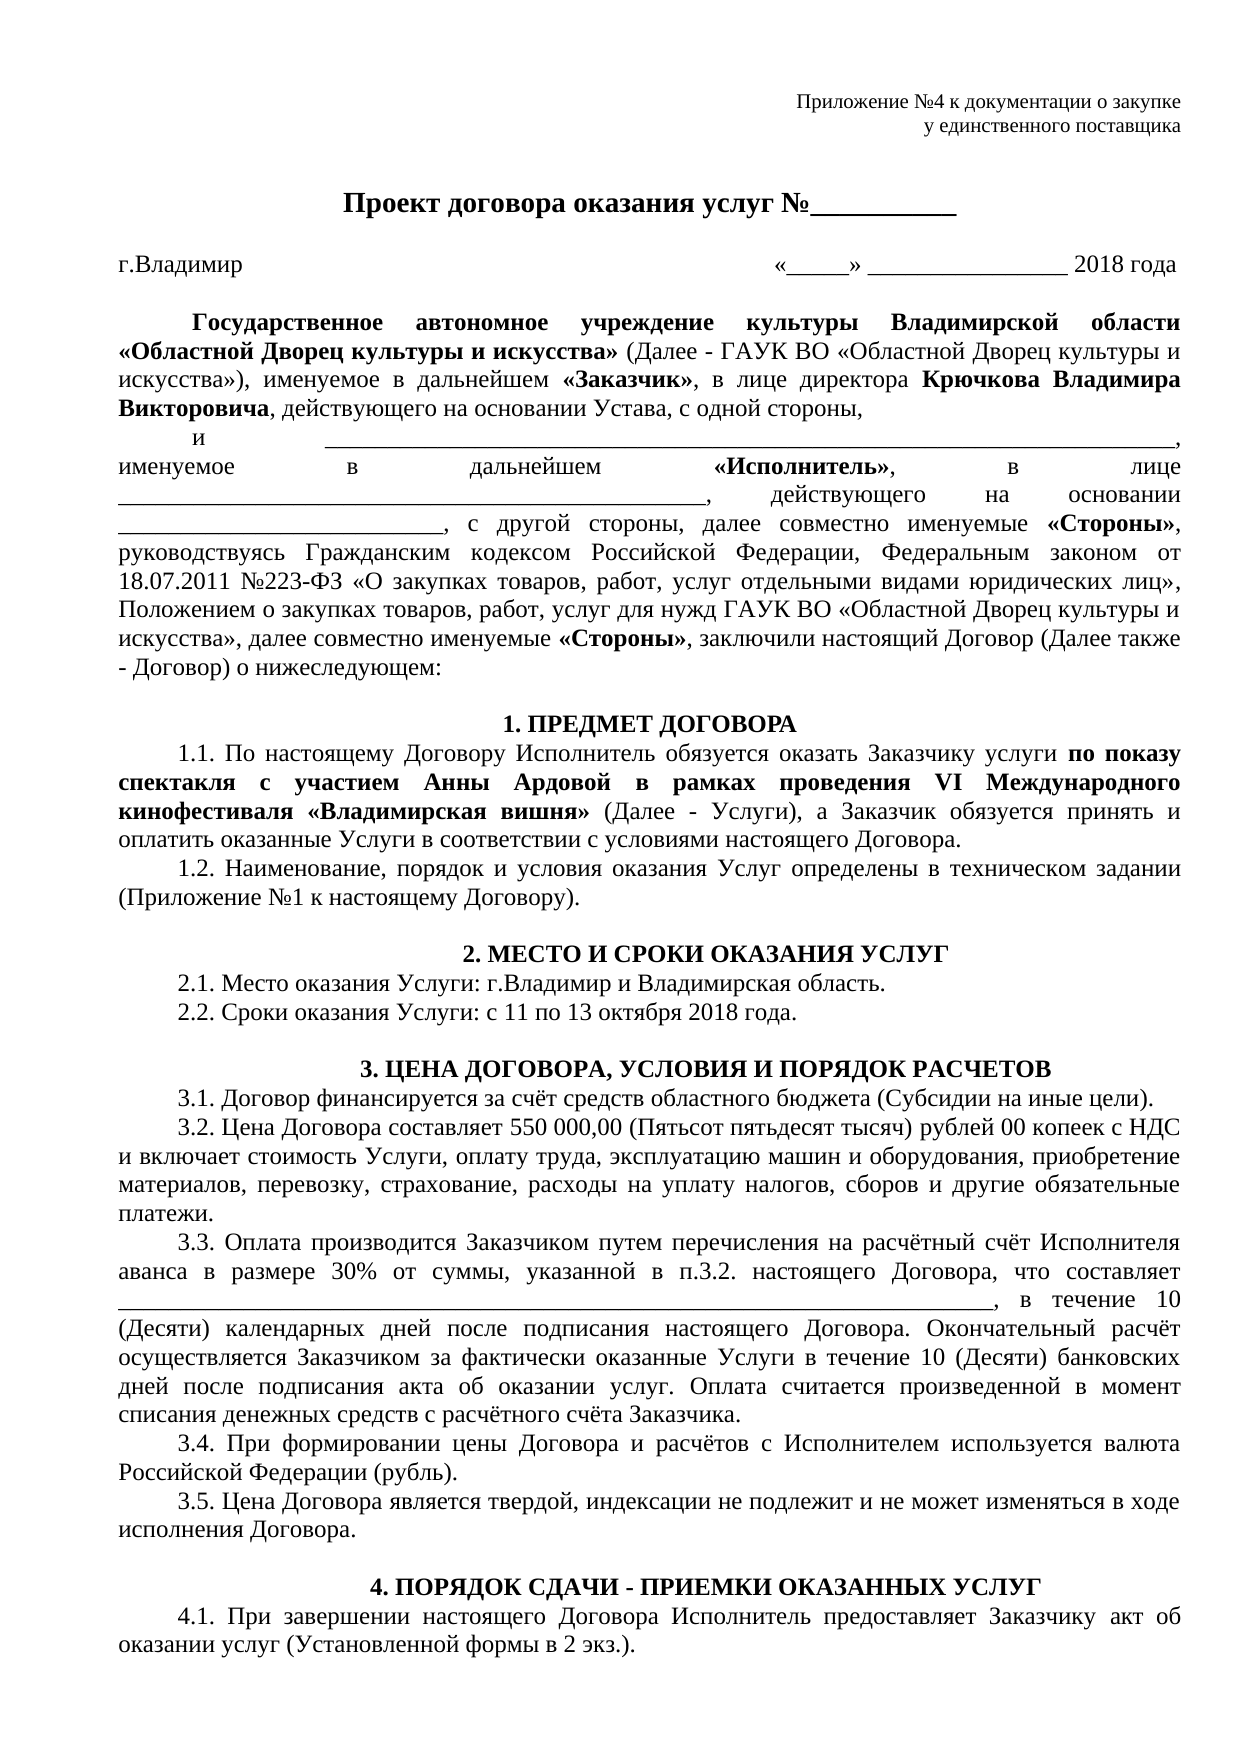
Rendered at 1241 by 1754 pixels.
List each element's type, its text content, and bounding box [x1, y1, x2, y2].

text 1. ПРЕДМЕТ ДОГОВОРА [118, 709, 1181, 738]
text у единственного поставщика [118, 113, 1181, 137]
text 3.2. Цена Договора составляет 550 000,00 (Пятьсот пятьдесят тысяч) рублей 00 копеек с НДС и включает стоимость Услуги, оплату труда, эксплуатацию машин и оборудования, приобретение материалов, перевозку, страхование, расходы на уплату налогов, сборов и другие обязательные платежи. [118, 1112, 1181, 1227]
text 4. ПОРЯДОК СДАЧИ - ПРИЕМКИ ОКАЗАННЫХ УСЛУГ [231, 1572, 1181, 1601]
text 3.3. Оплата производится Заказчиком путем перечисления на расчётный счёт Исполнителя аванса в размере 30% от суммы, указанной в п.3.2. настоящего Договора, что составляет ______________________________________________________________________, в течение 10 (Десяти) календарных дней после подписания настоящего Договора. Окончательный расчёт осуществляется Заказчиком за фактически оказанные Услуги в течение 10 (Десяти) банковских дней после подписания акта об оказании услуг. Оплата считается произведенной в момент списания денежных средств с расчётного счёта Заказчика. [118, 1227, 1181, 1428]
text Государственное автономное учреждение культуры Владимирской области «Областной Дворец культуры и искусства» (Далее - ГАУК ВО «Областной Дворец культуры и искусства»), именуемое в дальнейшем «Заказчик», в лице директора Крючкова Владимира Викторовича, действующего на основании Устава, с одной стороны, [118, 307, 1181, 422]
text 4.1. При завершении настоящего Договора Исполнитель предоставляет Заказчику акт об оказании услуг (Установленной формы в 2 экз.). [118, 1601, 1181, 1658]
text Проект договора оказания услуг №__________ [118, 185, 1181, 218]
text г.Владимир «_____» ________________ 2018 года [118, 249, 1181, 278]
text 2. МЕСТО И СРОКИ ОКАЗАНИЯ УСЛУГ [231, 939, 1181, 968]
text Приложение №4 к документации о закупке [118, 89, 1181, 113]
text 1.1. По настоящему Договору Исполнитель обязуется оказать Заказчику услуги по показу спектакля с участием Анны Ардовой в рамках проведения VI Международного кинофестиваля «Владимирская вишня» (Далее - Услуги), а Заказчик обязуется принять и оплатить оказанные Услуги в соответствии с условиями настоящего Договора. [118, 738, 1181, 853]
text и ____________________________________________________________________, именуемое в дальнейшем «Исполнитель», в лице _______________________________________________, действующего на основании __________________________, с другой стороны, далее совместно именуемые «Стороны», руководствуясь Гражданским кодексом Российской Федерации, Федеральным законом от 18.07.2011 №223-ФЗ «О закупках товаров, работ, услуг отдельными видами юридических лиц», Положением о закупках товаров, работ, услуг для нужд ГАУК ВО «Областной Дворец культуры и искусства», далее совместно именуемые «Стороны», заключили настоящий Договор (Далее также - Договор) о нижеследующем: [118, 422, 1181, 681]
text 3.4. При формировании цены Договора и расчётов с Исполнителем используется валюта Российской Федерации (рубль). [118, 1428, 1181, 1486]
text 2.1. Место оказания Услуги: г.Владимир и Владимирская область. [177, 968, 1181, 997]
text 3. ЦЕНА ДОГОВОРА, УСЛОВИЯ И ПОРЯДОК РАСЧЕТОВ [231, 1054, 1181, 1083]
text 3.5. Цена Договора является твердой, индексации не подлежит и не может изменяться в ходе исполнения Договора. [118, 1486, 1181, 1543]
text 2.2. Сроки оказания Услуги: с 11 по 13 октября 2018 года. [118, 997, 1181, 1026]
text 3.1. Договор финансируется за счёт средств областного бюджета (Субсидии на иные цели). [118, 1083, 1181, 1112]
text 1.2. Наименование, порядок и условия оказания Услуг определены в техническом задании (Приложение №1 к настоящему Договору). [118, 853, 1181, 911]
